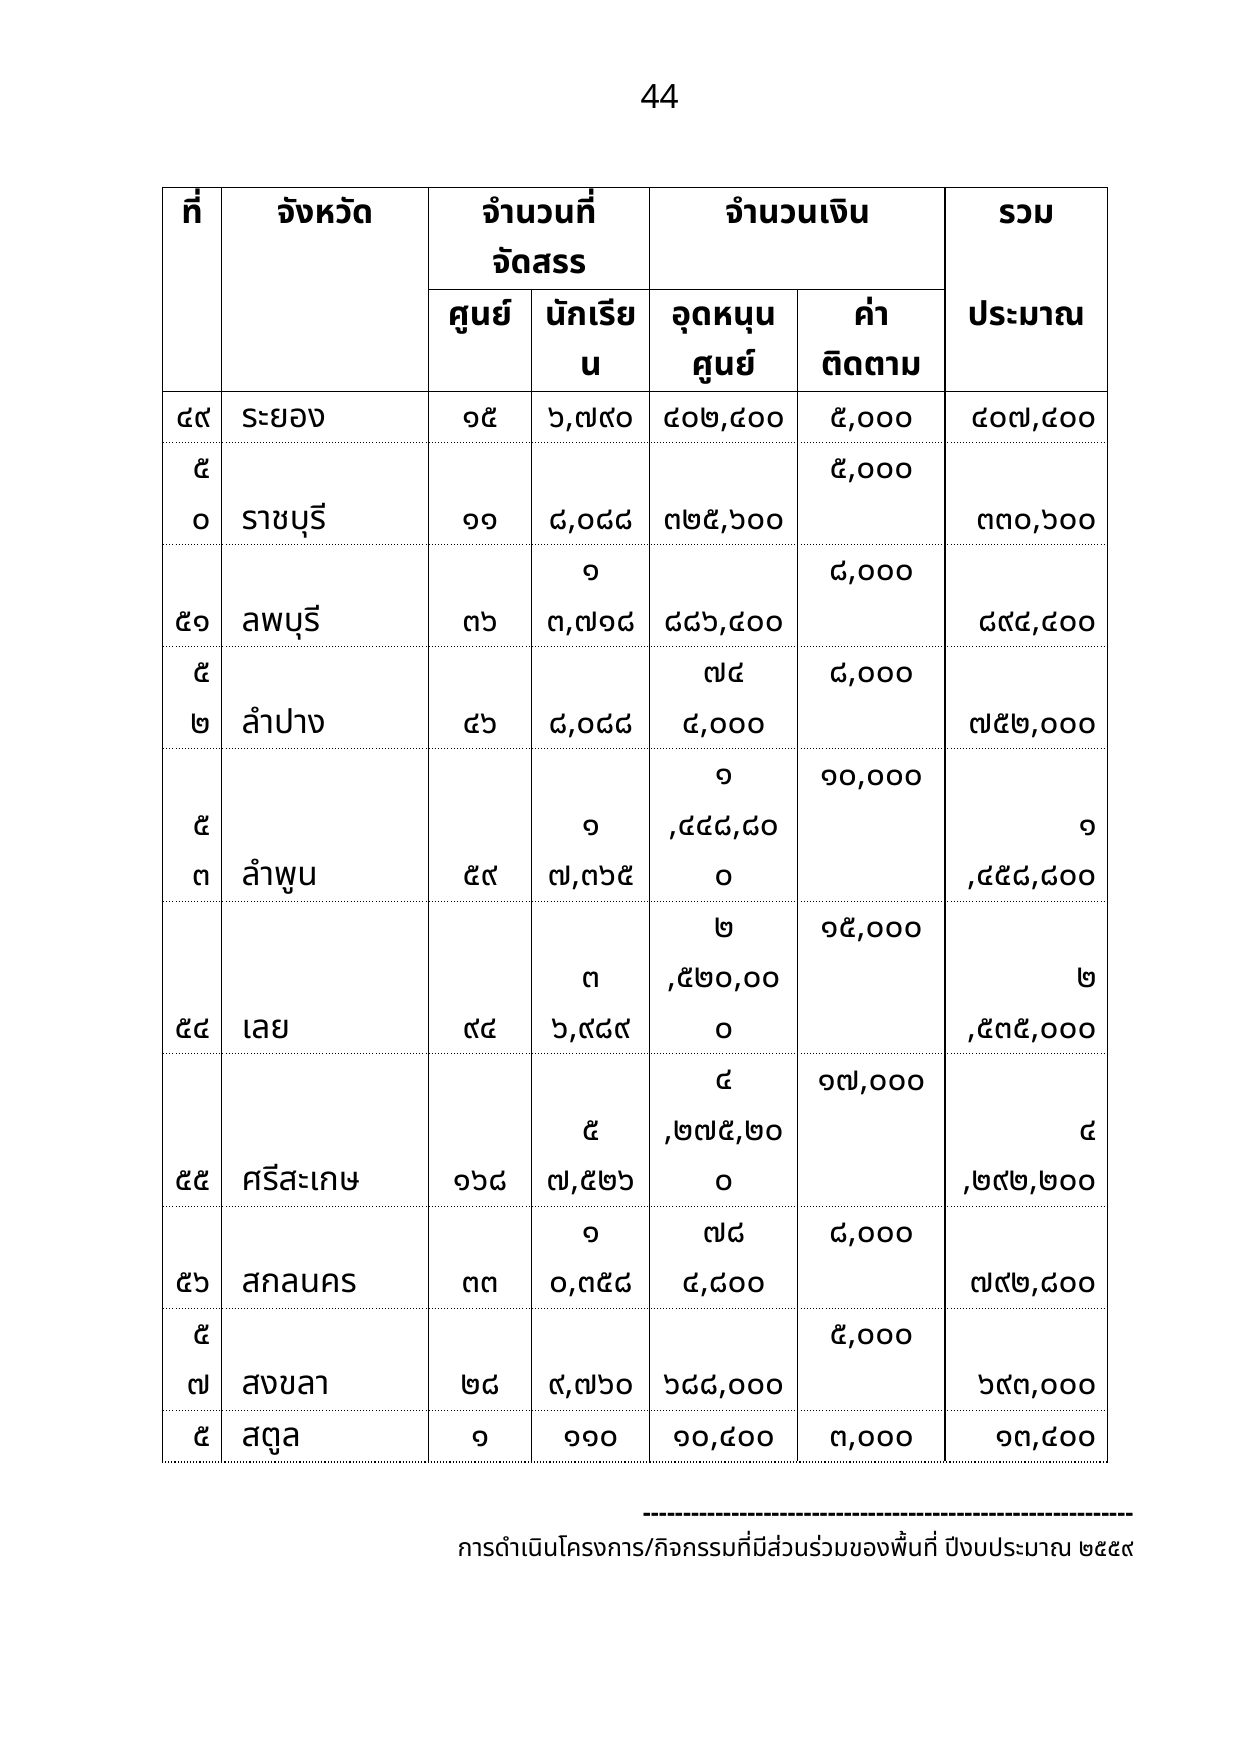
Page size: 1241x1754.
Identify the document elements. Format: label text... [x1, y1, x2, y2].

table_cell ๕๖ [163, 1206, 221, 1308]
table_cell ลำปาง [222, 646, 428, 748]
table_cell ๕,๐๐๐ [798, 392, 944, 442]
table_cell ลำพูน [222, 748, 428, 901]
table_cell ๘,๐๘๘ [532, 646, 649, 748]
table_cell ๕๙ [429, 748, 531, 901]
table_cell ๒๘ [429, 1308, 531, 1410]
table_cell ๕๗ [163, 1308, 221, 1410]
table_cell สงขลา [222, 1308, 428, 1410]
table_cell ๖,๗๙๐ [532, 392, 649, 442]
table_cell ๓๖ [429, 544, 531, 646]
table_cell ศูนย์ [429, 290, 531, 391]
table_cell ๔,๒๙๒,๒๐๐ [946, 1053, 1107, 1206]
table_cell สกลนคร [222, 1206, 428, 1308]
table_cell ๔๐๗,๔๐๐ [946, 392, 1107, 442]
table_cell [163, 289, 221, 391]
table_header ที่ [163, 188, 221, 289]
table_cell ๕๔ [163, 901, 221, 1053]
table_header รวม [946, 188, 1107, 289]
table_cell ๙๔ [429, 901, 531, 1053]
table_cell ๗๕๒,๐๐๐ [946, 646, 1107, 748]
table_cell ๓,๐๐๐ [798, 1410, 944, 1461]
table_cell ๑๕,๐๐๐ [798, 901, 944, 1053]
table_cell ลพบุรี [222, 544, 428, 646]
table_cell ๒,๕๒๐,๐๐๐ [650, 901, 797, 1053]
table_header จังหวัด [222, 188, 428, 289]
table_cell ๑๓,๔๐๐ [946, 1410, 1107, 1461]
table_cell ศรีสะเกษ [222, 1053, 428, 1206]
table_cell สตูล [222, 1410, 428, 1461]
table_cell ๙,๗๖๐ [532, 1308, 649, 1410]
table_header จำนวนที่จัดสรร [429, 188, 649, 289]
table_cell ๓๓ [429, 1206, 531, 1308]
table_cell ระยอง [222, 392, 428, 442]
table_cell ๖๙๓,๐๐๐ [946, 1308, 1107, 1410]
table_cell ๑๐,๐๐๐ [798, 748, 944, 901]
table_cell ๘,๐๘๘ [532, 442, 649, 544]
table_cell ค่าติดตาม [798, 290, 944, 391]
table_cell ๗๙๒,๘๐๐ [946, 1206, 1107, 1308]
table_cell ๑๓,๗๑๘ [532, 544, 649, 646]
table_cell ๔๖ [429, 646, 531, 748]
table_cell ๑๐,๓๕๘ [532, 1206, 649, 1308]
table_cell ๑๐,๔๐๐ [650, 1410, 797, 1461]
table_cell ๑,๔๕๘,๘๐๐ [946, 748, 1107, 901]
table_cell ๕๑ [163, 544, 221, 646]
table_cell ๑๕ [429, 392, 531, 442]
table_cell [222, 289, 428, 391]
table_header จำนวนเงิน [650, 188, 944, 289]
table_cell ๒,๕๓๕,๐๐๐ [946, 901, 1107, 1053]
table_cell ๘๙๔,๔๐๐ [946, 544, 1107, 646]
table_cell ๕๗,๕๒๖ [532, 1053, 649, 1206]
table_cell ๔,๒๗๕,๒๐๐ [650, 1053, 797, 1206]
table_cell อุดหนุนศูนย์ [650, 290, 797, 391]
table_cell ๑๑๐ [532, 1410, 649, 1461]
table_cell ๔๐๒,๔๐๐ [650, 392, 797, 442]
table_cell ๑๖๘ [429, 1053, 531, 1206]
table_cell ๑๗,๓๖๕ [532, 748, 649, 901]
table_cell ๕๓ [163, 748, 221, 901]
table_cell ๕๐ [163, 442, 221, 544]
table_cell ๘,๐๐๐ [798, 544, 944, 646]
table_cell ๑,๔๔๘,๘๐๐ [650, 748, 797, 901]
table_cell ๕,๐๐๐ [798, 442, 944, 544]
table_cell นักเรียน [532, 290, 649, 391]
table_cell เลย [222, 901, 428, 1053]
table_cell ราชบุรี [222, 442, 428, 544]
table_cell ๕๘ [163, 1410, 221, 1461]
table_cell ๔๙ [163, 392, 221, 442]
table_cell ๑๑ [429, 442, 531, 544]
table_cell ๕๒ [163, 646, 221, 748]
table_cell ประมาณ [946, 289, 1107, 391]
table_cell ๘๘๖,๔๐๐ [650, 544, 797, 646]
table_cell ๑๗,๐๐๐ [798, 1053, 944, 1206]
table_cell ๘,๐๐๐ [798, 646, 944, 748]
table_cell ๗๔๔,๐๐๐ [650, 646, 797, 748]
table_cell ๕,๐๐๐ [798, 1308, 944, 1410]
table_cell ๕๕ [163, 1053, 221, 1206]
table_cell ๑ [429, 1410, 531, 1461]
table_cell ๓๒๕,๖๐๐ [650, 442, 797, 544]
table_cell ๓๖,๙๘๙ [532, 901, 649, 1053]
table_cell ๘,๐๐๐ [798, 1206, 944, 1308]
table_cell ๓๓๐,๖๐๐ [946, 442, 1107, 544]
table_cell ๗๘๔,๘๐๐ [650, 1206, 797, 1308]
table_cell ๖๘๘,๐๐๐ [650, 1308, 797, 1410]
